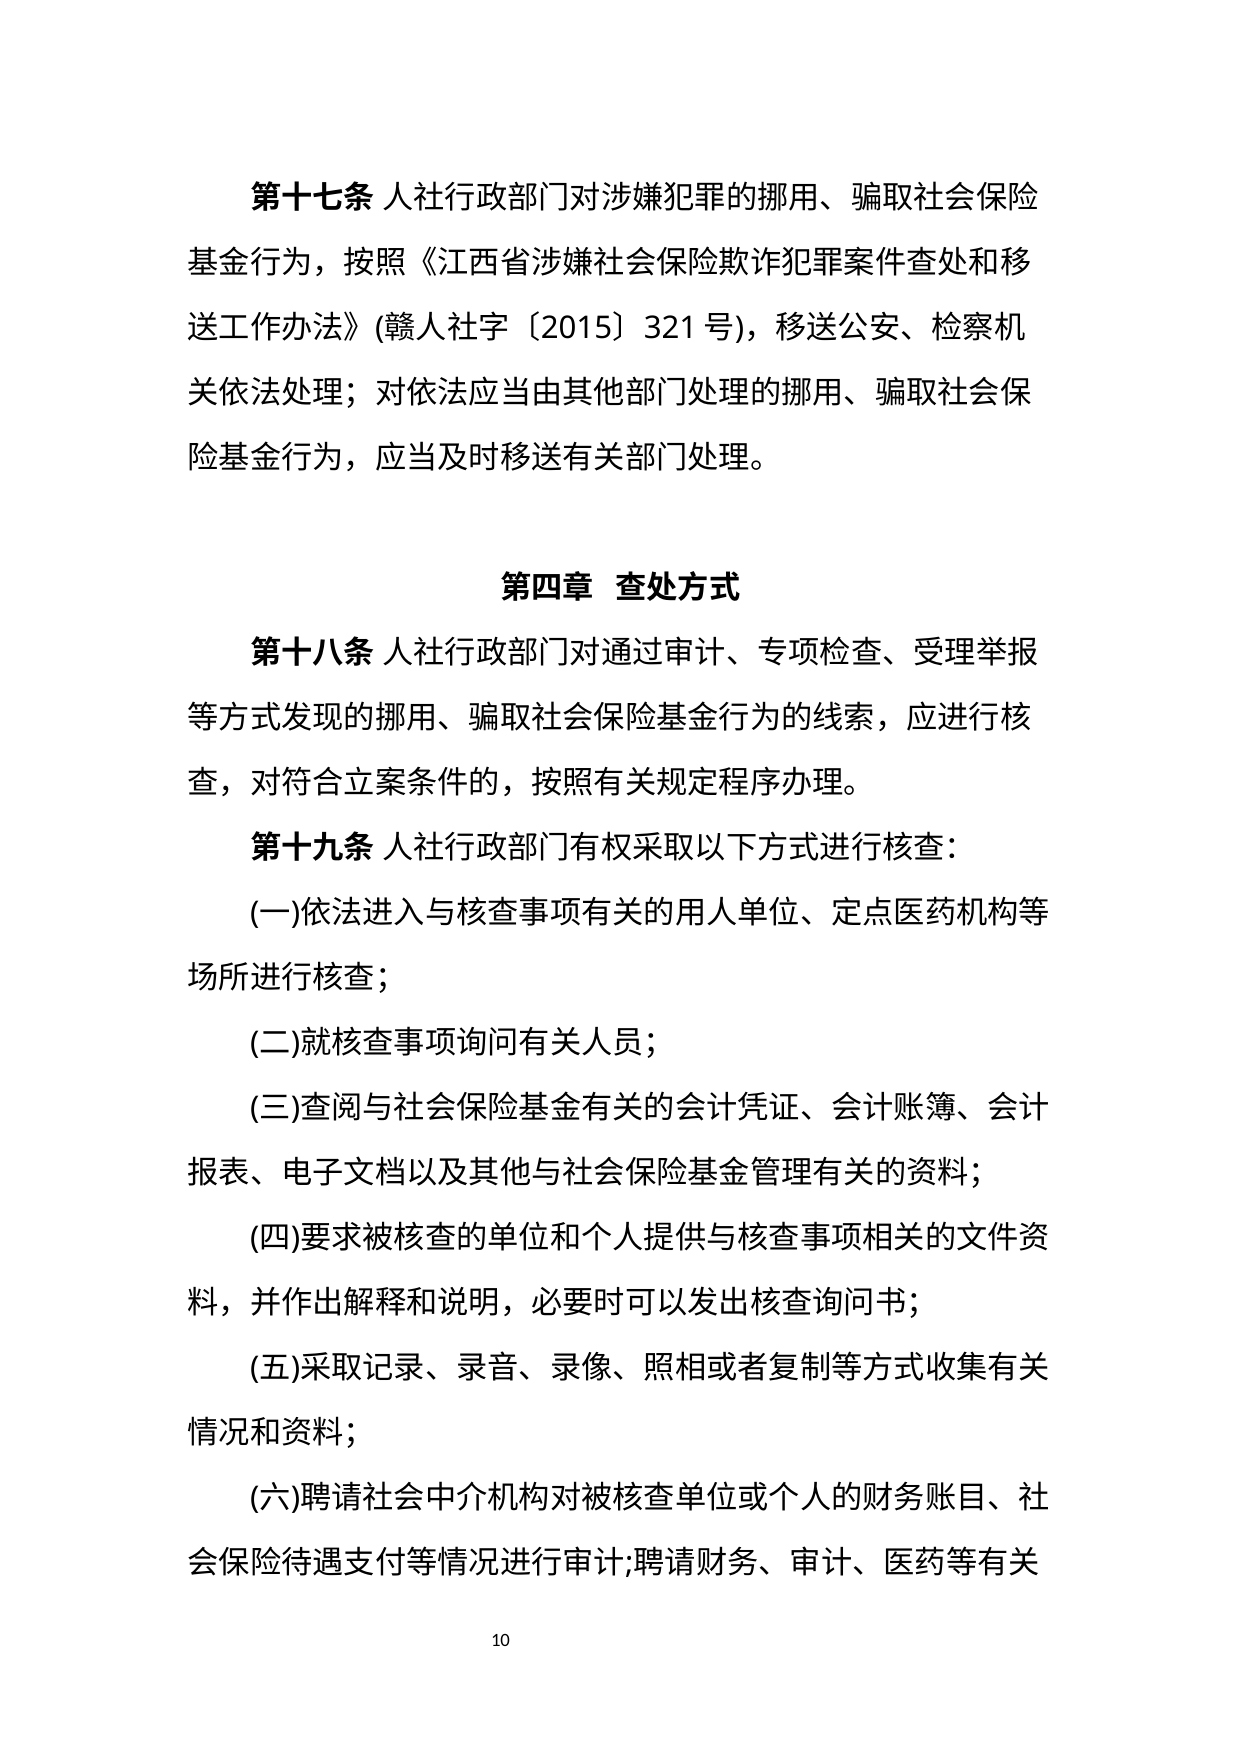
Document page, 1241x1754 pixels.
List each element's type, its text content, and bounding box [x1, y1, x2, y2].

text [187, 1462, 1053, 1592]
text (五)采取记录、录音、录像、照相或者复制等方式收集有关情况和资料； [187, 1332, 1053, 1462]
text 第十七条 人社行政部门对涉嫌犯罪的挪用、骗取社会保险基金行为，按照《江西省涉嫌社会保险欺诈犯罪案件查处和移送工作办法》(赣人社字〔2015〕321号)，移送公安、检察机关依法处理；对依法应当由其他部门处理的挪用、骗取社会保险基金行为，应当及时移送有关部门处理。 [187, 162, 1053, 487]
text 第四章 查处方式 [187, 552, 1053, 617]
text (二)就核查事项询问有关人员； [187, 1007, 1053, 1072]
text 第十八条 人社行政部门对通过审计、专项检查、受理举报等方式发现的挪用、骗取社会保险基金行为的线索，应进行核查，对符合立案条件的，按照有关规定程序办理。 [187, 617, 1053, 812]
text (一)依法进入与核查事项有关的用人单位、定点医药机构等场所进行核查； [187, 877, 1053, 1007]
text 第十九条 人社行政部门有权采取以下方式进行核查： [187, 812, 1053, 877]
text (四)要求被核查的单位和个人提供与核查事项相关的文件资料，并作出解释和说明，必要时可以发出核查询问书； [187, 1202, 1053, 1332]
text (三)查阅与社会保险基金有关的会计凭证、会计账簿、会计报表、电子文档以及其他与社会保险基金管理有关的资料； [187, 1072, 1053, 1202]
